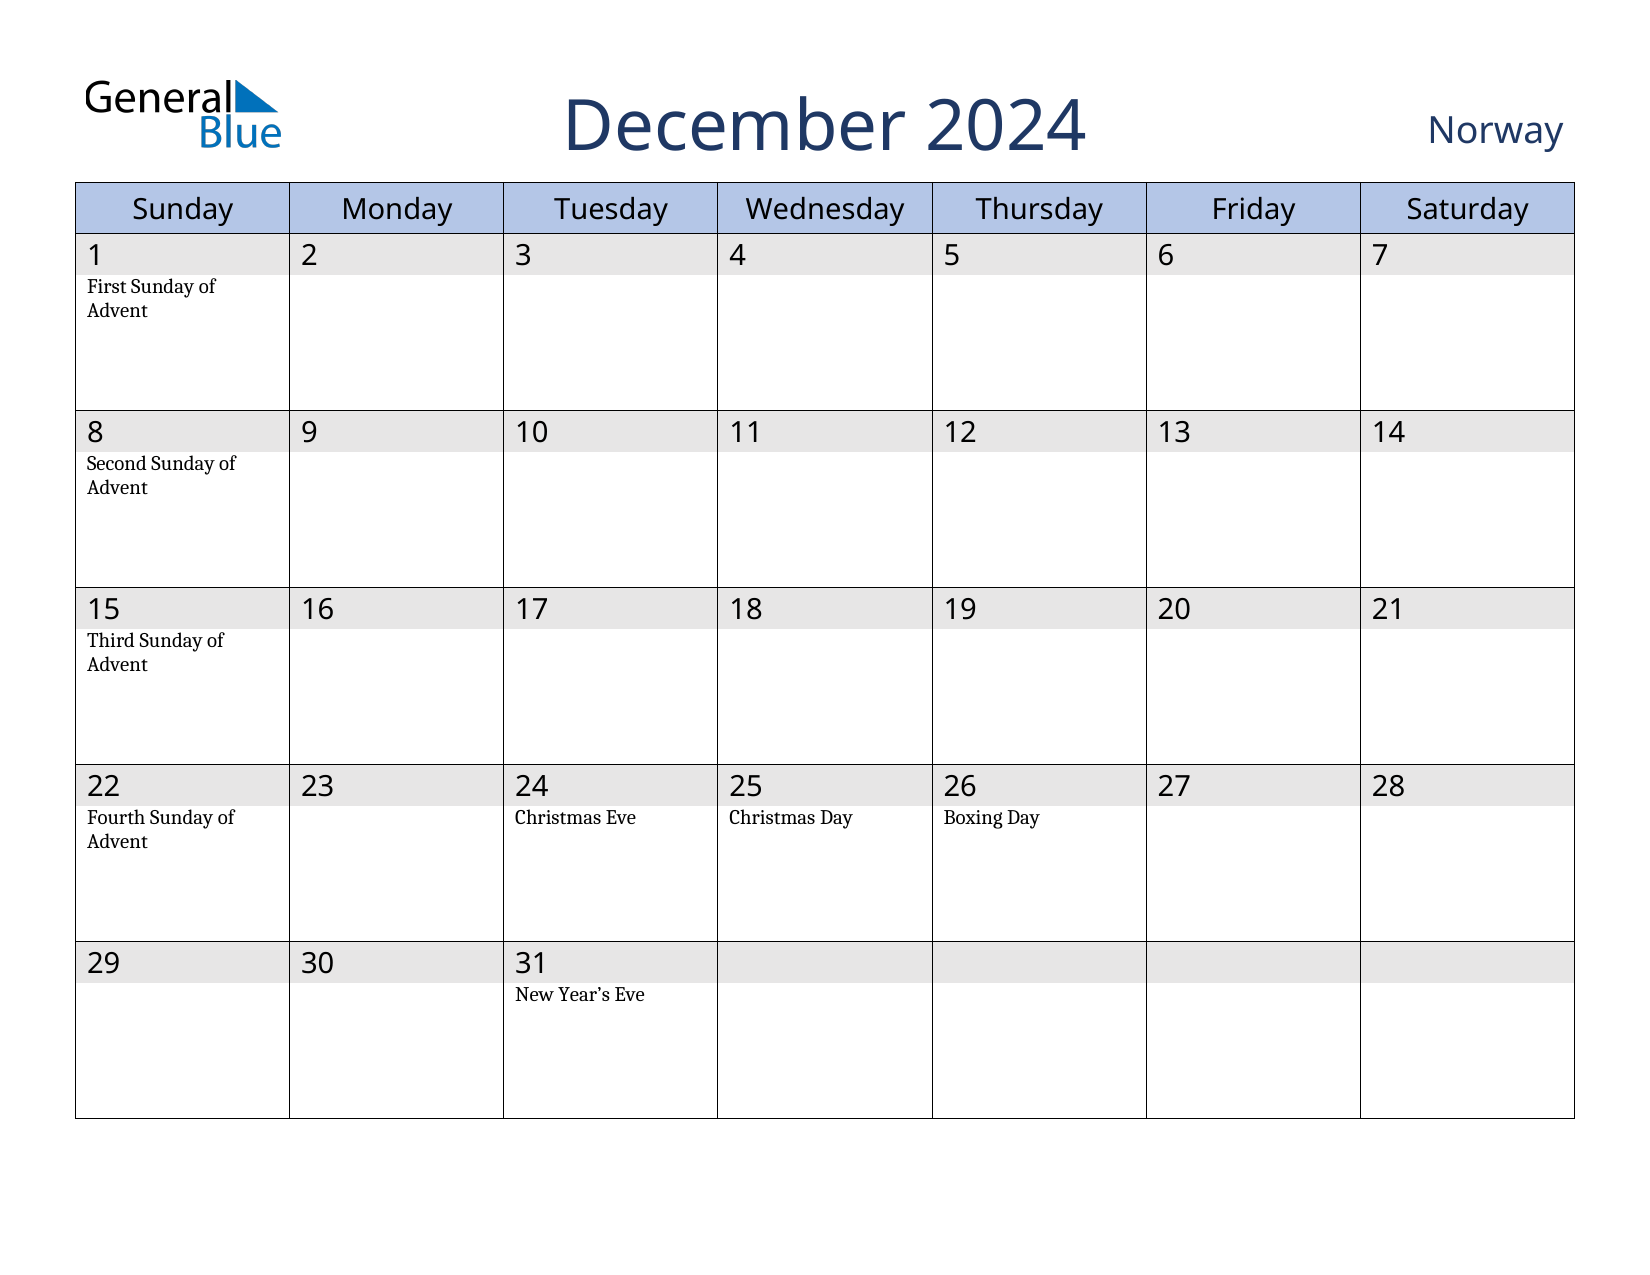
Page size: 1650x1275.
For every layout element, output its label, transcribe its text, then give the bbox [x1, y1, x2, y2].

table_cell 16 [290, 588, 503, 629]
table_cell [1361, 452, 1574, 587]
table_cell [1147, 629, 1360, 764]
table_cell 3 [504, 234, 717, 275]
table_cell [933, 275, 1146, 410]
table_cell 8 [76, 411, 289, 452]
table_cell [933, 983, 1146, 1118]
table_cell [1361, 983, 1574, 1118]
table_cell [933, 629, 1146, 764]
table_cell Thursday [933, 183, 1146, 233]
table_cell Saturday [1361, 183, 1574, 233]
table_cell Boxing Day [933, 806, 1146, 941]
table_cell Christmas Eve [504, 806, 717, 941]
table_cell [718, 942, 932, 983]
table_cell [290, 275, 503, 410]
table_cell [718, 452, 932, 587]
table_cell 11 [718, 411, 932, 452]
table_cell 5 [933, 234, 1146, 275]
table_cell 28 [1361, 765, 1574, 806]
table_cell 15 [76, 588, 289, 629]
table_cell 30 [290, 942, 503, 983]
table_cell [504, 629, 717, 764]
table_cell [290, 983, 503, 1118]
table_cell 14 [1361, 411, 1574, 452]
table_cell Friday [1147, 183, 1360, 233]
table_cell [504, 452, 717, 587]
table_cell Third Sunday of Advent [76, 629, 289, 764]
table_cell [718, 275, 932, 410]
table_cell 18 [718, 588, 932, 629]
table_cell 22 [76, 765, 289, 806]
table_cell [1147, 806, 1360, 941]
table_cell [290, 452, 503, 587]
table_cell 12 [933, 411, 1146, 452]
table_cell [1361, 629, 1574, 764]
table_cell 19 [933, 588, 1146, 629]
table_header [76, 75, 503, 182]
table_cell 20 [1147, 588, 1360, 629]
table_cell Christmas Day [718, 806, 932, 941]
table_cell 29 [76, 942, 289, 983]
table_cell Second Sunday of Advent [76, 452, 289, 587]
table_cell First Sunday of Advent [76, 275, 289, 410]
table_cell 10 [504, 411, 717, 452]
table_cell 23 [290, 765, 503, 806]
table_cell 21 [1361, 588, 1574, 629]
table_cell Wednesday [718, 183, 932, 233]
table_cell 27 [1147, 765, 1360, 806]
table_cell 6 [1147, 234, 1360, 275]
table_cell [290, 629, 503, 764]
table_cell [1361, 806, 1574, 941]
picture [86, 80, 281, 148]
table_cell 13 [1147, 411, 1360, 452]
table_cell [290, 806, 503, 941]
table_cell 4 [718, 234, 932, 275]
table_cell [1147, 983, 1360, 1118]
table_cell 17 [504, 588, 717, 629]
table_cell 26 [933, 765, 1146, 806]
table_cell [504, 275, 717, 410]
table_cell [718, 983, 932, 1118]
table_header December 2024 [504, 75, 1146, 182]
table_cell [76, 983, 289, 1118]
table_cell 31 [504, 942, 717, 983]
table_cell Monday [290, 183, 503, 233]
table_cell [933, 452, 1146, 587]
table_cell 9 [290, 411, 503, 452]
table_cell 7 [1361, 234, 1574, 275]
table_cell [1147, 275, 1360, 410]
table_cell 1 [76, 234, 289, 275]
table_cell 25 [718, 765, 932, 806]
table_cell [933, 942, 1146, 983]
table_cell Fourth Sunday of Advent [76, 806, 289, 941]
table_cell [718, 629, 932, 764]
table_cell New Year’s Eve [504, 983, 717, 1118]
table_cell 24 [504, 765, 717, 806]
table_cell 2 [290, 234, 503, 275]
table_cell Tuesday [504, 183, 717, 233]
table_cell [1361, 275, 1574, 410]
table_cell [1147, 942, 1360, 983]
table_cell [1361, 942, 1574, 983]
table_cell [1147, 452, 1360, 587]
table_cell Sunday [76, 183, 289, 233]
table_header Norway [1146, 75, 1574, 182]
